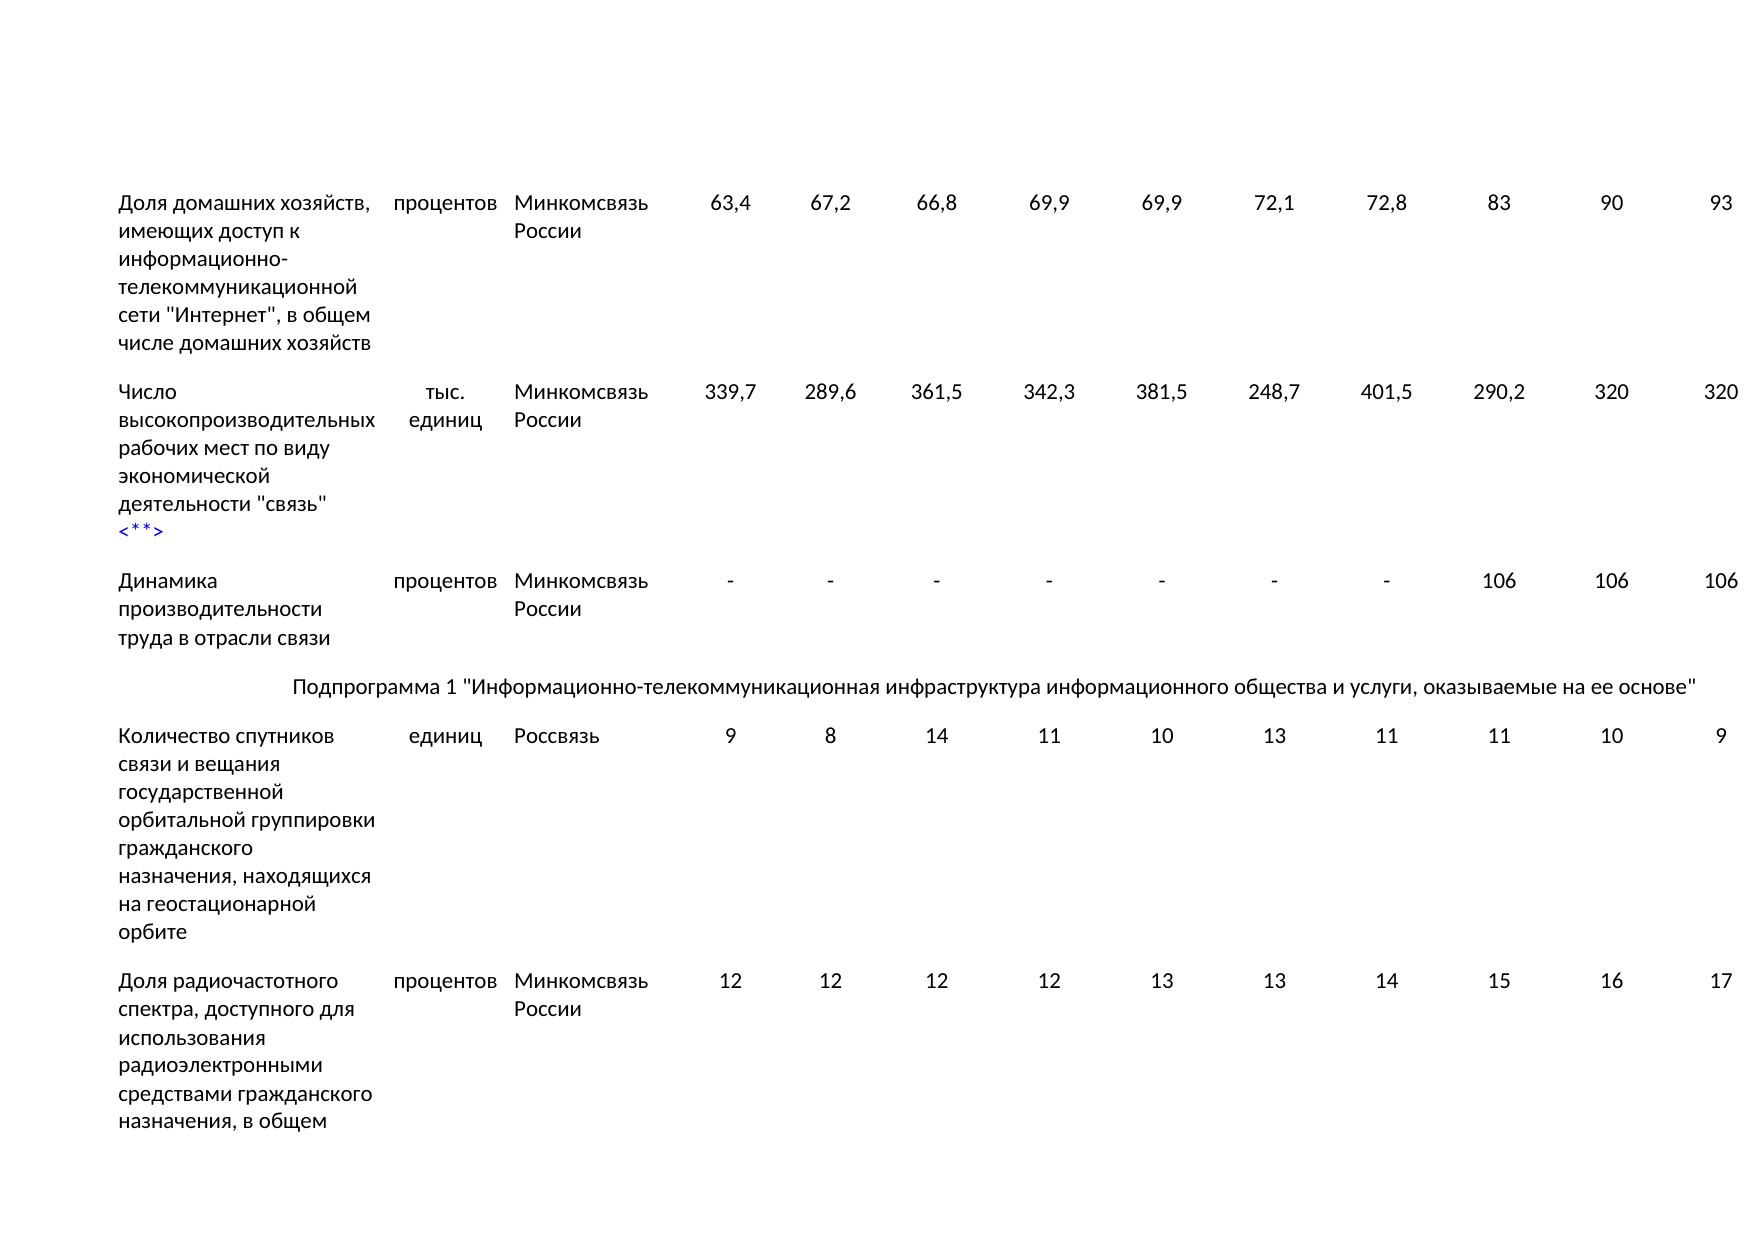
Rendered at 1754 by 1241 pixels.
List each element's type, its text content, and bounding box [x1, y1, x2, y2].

table_cell 69,9 [993, 177, 1105, 367]
table_cell - [780, 556, 880, 661]
table_cell 106 [1555, 556, 1668, 661]
table_cell 15 [1443, 956, 1555, 1145]
table_cell 12 [780, 956, 880, 1145]
table_cell 290,2 [1443, 367, 1555, 556]
table_cell 13 [1218, 711, 1330, 956]
table_cell 69,9 [1105, 177, 1218, 367]
table_cell Доля домашних хозяйств, имеющих доступ к информационно-телекоммуникационной сети "Интернет", в общем числе домашних хозяйств [112, 177, 383, 367]
table_cell 10 [1105, 711, 1218, 956]
table_cell 67,2 [780, 177, 880, 367]
table_cell 63,4 [680, 177, 780, 367]
table_cell 342,3 [993, 367, 1105, 556]
table_cell 248,7 [1218, 367, 1330, 556]
table_cell 72,1 [1218, 177, 1330, 367]
table_cell 339,7 [680, 367, 780, 556]
table_cell 12 [880, 956, 993, 1145]
table_cell Минкомсвязь России [508, 556, 680, 661]
table_cell процентов [383, 956, 507, 1145]
table_cell - [1218, 556, 1330, 661]
table_cell 9 [1668, 711, 1754, 956]
table_cell 361,5 [880, 367, 993, 556]
table_cell 12 [680, 956, 780, 1145]
table_cell 17 [1668, 956, 1754, 1145]
table_cell единиц [383, 711, 507, 956]
table_cell 66,8 [880, 177, 993, 367]
table_cell 83 [1443, 177, 1555, 367]
table_cell 8 [780, 711, 880, 956]
table_cell - [680, 556, 780, 661]
table_cell - [993, 556, 1105, 661]
table_cell Минкомсвязь России [508, 367, 680, 556]
table_cell Количество спутников связи и вещания государственной орбитальной группировки гражданского назначения, находящихся на геостационарной орбите [112, 711, 383, 956]
table_cell 11 [1330, 711, 1443, 956]
table_cell процентов [383, 556, 507, 661]
table_cell 14 [880, 711, 993, 956]
table_cell 320 [1555, 367, 1668, 556]
table_cell 16 [1555, 956, 1668, 1145]
table_cell 11 [993, 711, 1105, 956]
table_cell Россвязь [508, 711, 680, 956]
table_cell 12 [993, 956, 1105, 1145]
table_cell - [1105, 556, 1218, 661]
table_cell 90 [1555, 177, 1668, 367]
table_cell 401,5 [1330, 367, 1443, 556]
table_cell процентов [383, 177, 507, 367]
table_cell 9 [680, 711, 780, 956]
table_cell 320 [1668, 367, 1754, 556]
table_cell 381,5 [1105, 367, 1218, 556]
table_cell 289,6 [780, 367, 880, 556]
table_cell Подпрограмма 1 "Информационно-телекоммуникационная инфраструктура информационного общества и услуги, оказываемые на ее основе" [112, 661, 1754, 711]
table_cell 93 [1668, 177, 1754, 367]
table_cell 14 [1330, 956, 1443, 1145]
table_cell 72,8 [1330, 177, 1443, 367]
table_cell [112, 956, 383, 1145]
table_cell Минкомсвязь России [508, 956, 680, 1145]
table_cell Число высокопроизводительных рабочих мест по виду экономической деятельности "связь" <**> [112, 367, 383, 556]
table_cell - [880, 556, 993, 661]
table_cell тыс. единиц [383, 367, 507, 556]
table_cell 106 [1668, 556, 1754, 661]
table_cell 10 [1555, 711, 1668, 956]
table_cell Минкомсвязь России [508, 177, 680, 367]
table_cell 13 [1218, 956, 1330, 1145]
table_cell 13 [1105, 956, 1218, 1145]
table_cell - [1330, 556, 1443, 661]
table_cell 106 [1443, 556, 1555, 661]
table_cell 11 [1443, 711, 1555, 956]
table_cell Динамика производительности труда в отрасли связи [112, 556, 383, 661]
